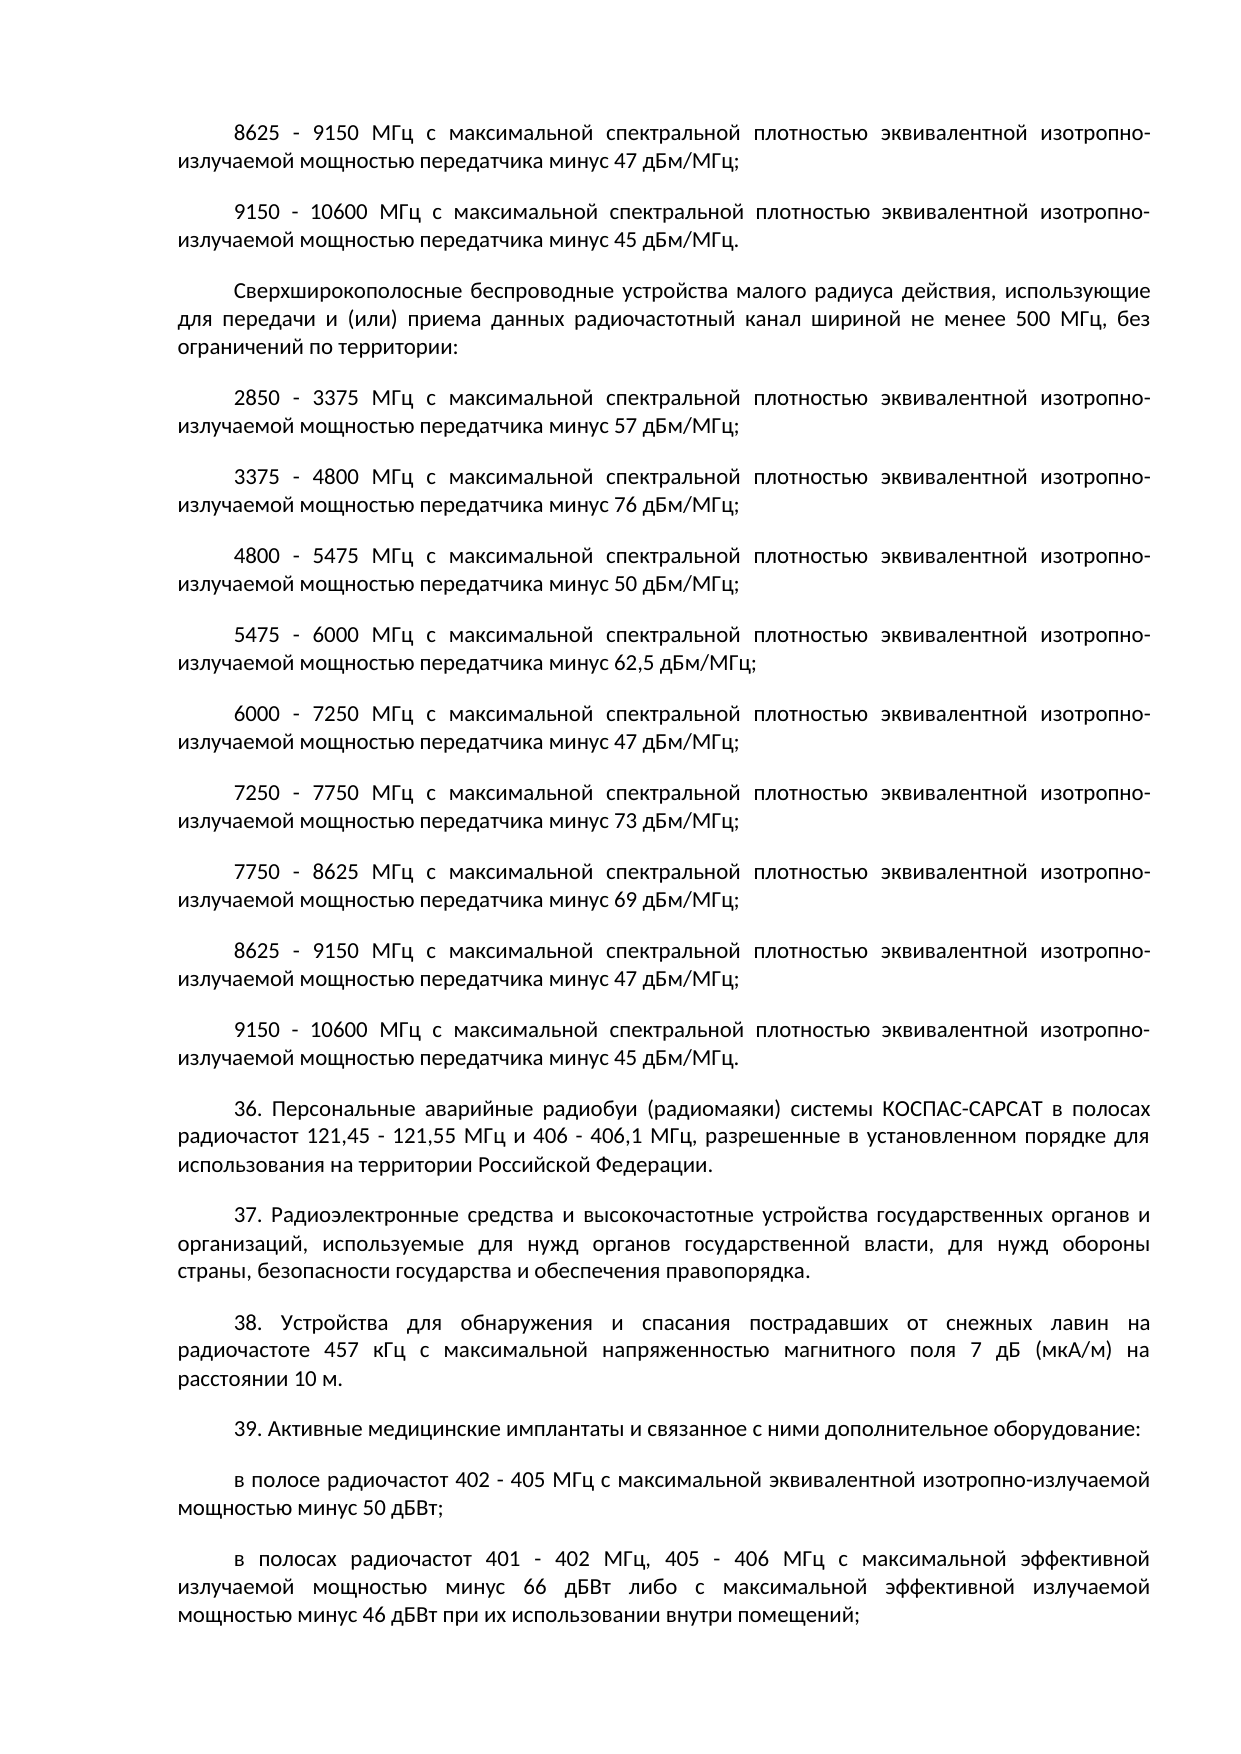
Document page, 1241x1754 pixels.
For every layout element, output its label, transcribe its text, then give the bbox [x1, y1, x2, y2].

text 36. Персональные аварийные радиобуи (радиомаяки) системы КОСПАС-САРСАТ в полосах радиочастот 121,45 - 121,55 МГц и 406 - 406,1 МГц, разрешенные в установленном порядке для использования на территории Российской Федерации. [177, 1094, 1152, 1178]
text 7750 - 8625 МГц с максимальной спектральной плотностью эквивалентной изотропно-излучаемой мощностью передатчика минус 69 дБм/МГц; [177, 857, 1152, 913]
text 37. Радиоэлектронные средства и высокочастотные устройства государственных органов и организаций, используемые для нужд органов государственной власти, для нужд обороны страны, безопасности государства и обеспечения правопорядка. [177, 1201, 1152, 1285]
text 9150 - 10600 МГц с максимальной спектральной плотностью эквивалентной изотропно-излучаемой мощностью передатчика минус 45 дБм/МГц. [177, 1015, 1152, 1071]
text в полосах радиочастот 401 - 402 МГц, 405 - 406 МГц с максимальной эффективной излучаемой мощностью минус 66 дБВт либо с максимальной эффективной излучаемой мощностью минус 46 дБВт при их использовании внутри помещений; [177, 1544, 1152, 1628]
text 2850 - 3375 МГц с максимальной спектральной плотностью эквивалентной изотропно-излучаемой мощностью передатчика минус 57 дБм/МГц; [177, 383, 1152, 439]
text 8625 - 9150 МГц с максимальной спектральной плотностью эквивалентной изотропно-излучаемой мощностью передатчика минус 47 дБм/МГц; [177, 936, 1152, 992]
text 7250 - 7750 МГц с максимальной спектральной плотностью эквивалентной изотропно-излучаемой мощностью передатчика минус 73 дБм/МГц; [177, 778, 1152, 834]
text 4800 - 5475 МГц с максимальной спектральной плотностью эквивалентной изотропно-излучаемой мощностью передатчика минус 50 дБм/МГц; [177, 541, 1152, 597]
text 5475 - 6000 МГц с максимальной спектральной плотностью эквивалентной изотропно-излучаемой мощностью передатчика минус 62,5 дБм/МГц; [177, 620, 1152, 676]
text 38. Устройства для обнаружения и спасания пострадавших от снежных лавин на радиочастоте 457 кГц с максимальной напряженностью магнитного поля 7 дБ (мкА/м) на расстоянии 10 м. [177, 1308, 1152, 1392]
text 3375 - 4800 МГц с максимальной спектральной плотностью эквивалентной изотропно-излучаемой мощностью передатчика минус 76 дБм/МГц; [177, 462, 1152, 518]
text 39. Активные медицинские имплантаты и связанное с ними дополнительное оборудование: [177, 1414, 1152, 1443]
text Сверхширокополосные беспроводные устройства малого радиуса действия, использующие для передачи и (или) приема данных радиочастотный канал шириной не менее 500 МГц, без ограничений по территории: [177, 276, 1152, 360]
text 9150 - 10600 МГц с максимальной спектральной плотностью эквивалентной изотропно-излучаемой мощностью передатчика минус 45 дБм/МГц. [177, 197, 1152, 253]
text в полосе радиочастот 402 - 405 МГц с максимальной эквивалентной изотропно-излучаемой мощностью минус 50 дБВт; [177, 1466, 1152, 1522]
text 6000 - 7250 МГц с максимальной спектральной плотностью эквивалентной изотропно-излучаемой мощностью передатчика минус 47 дБм/МГц; [177, 699, 1152, 755]
text 8625 - 9150 МГц с максимальной спектральной плотностью эквивалентной изотропно-излучаемой мощностью передатчика минус 47 дБм/МГц; [177, 118, 1152, 174]
